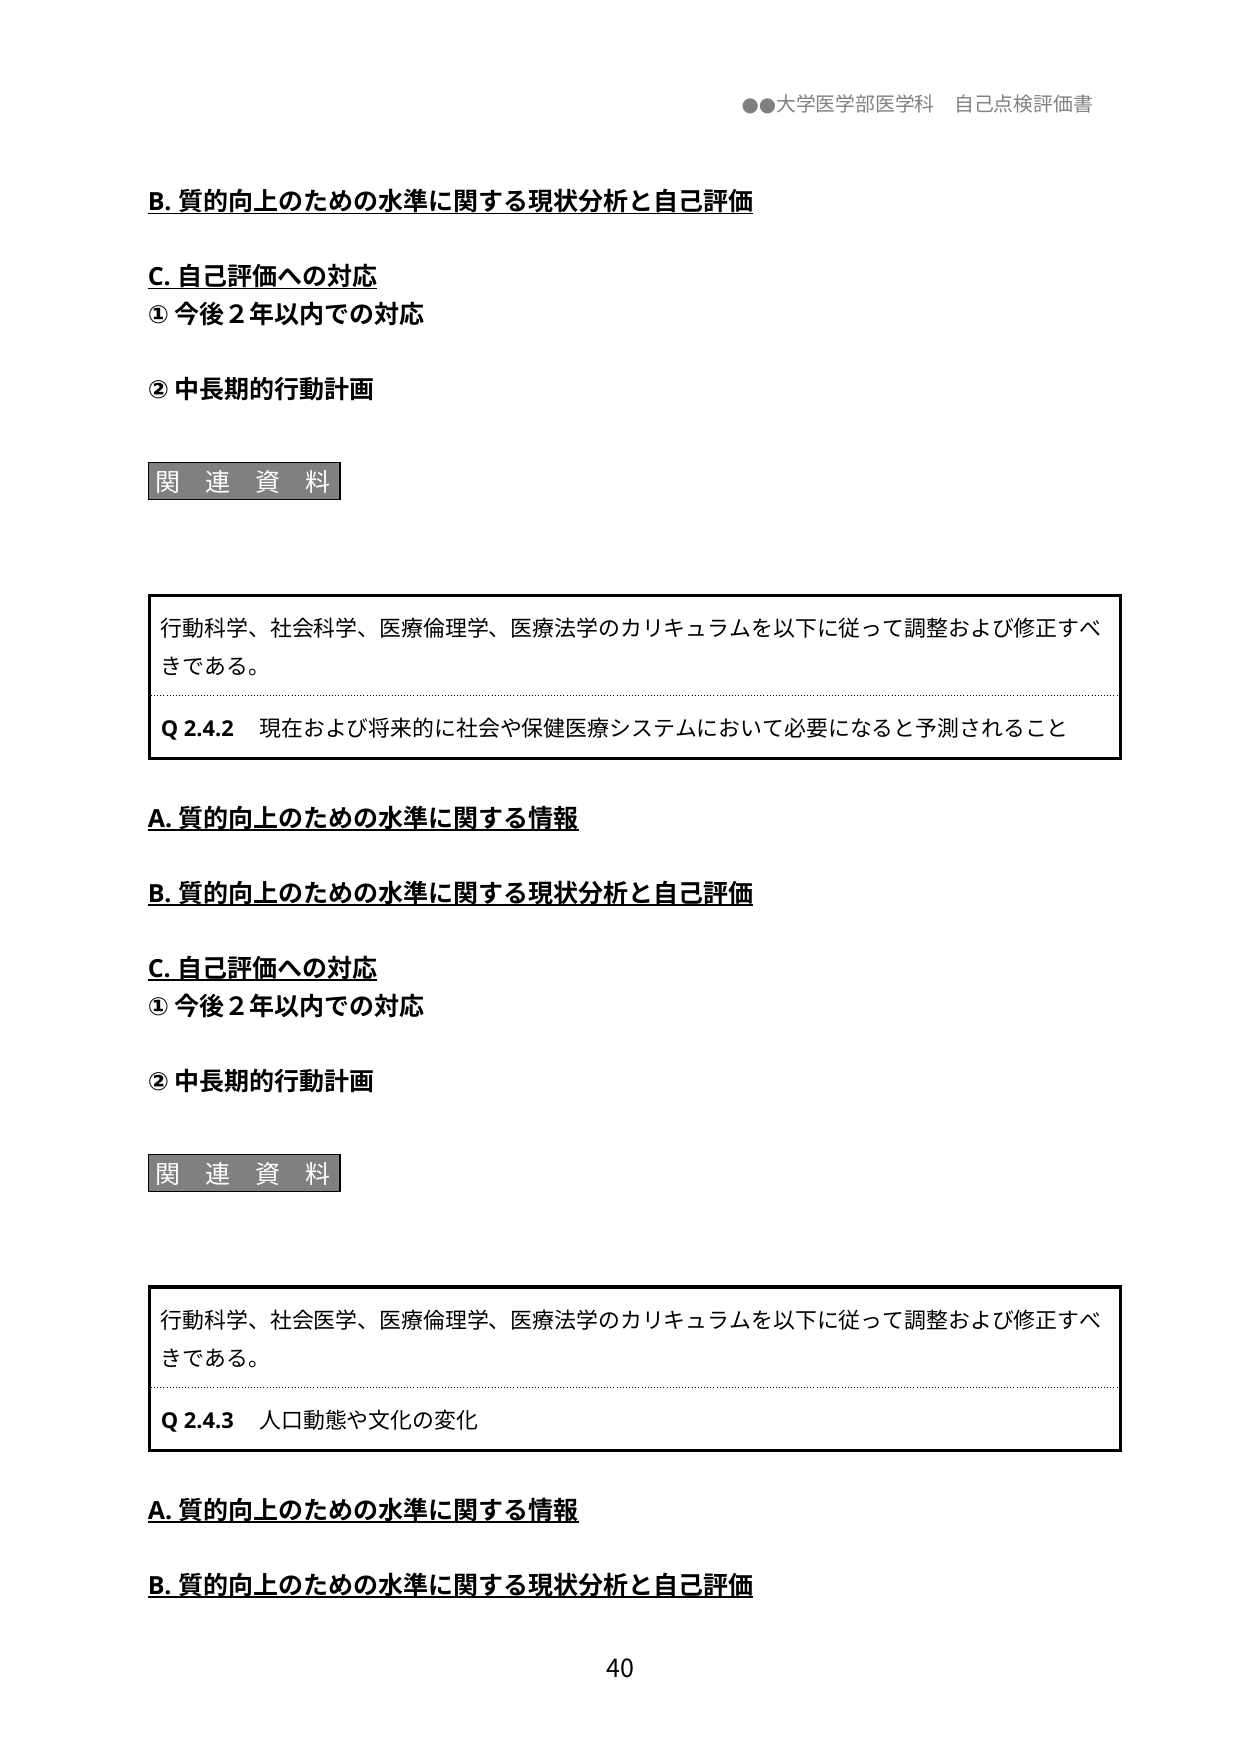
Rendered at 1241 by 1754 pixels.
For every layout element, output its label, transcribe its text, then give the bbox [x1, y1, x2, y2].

text C. 自己評価への対応 [148, 948, 1092, 985]
table_header 行動科学、社会医学、医療倫理学、医療法学のカリキュラムを以下に従って調整および修正すべきである。 [151, 1289, 1119, 1387]
text B. 質的向上のための水準に関する現状分析と自己評価 [148, 1565, 1092, 1602]
text A. 質的向上のための水準に関する情報 [148, 1490, 1092, 1527]
table_cell Q 2.4.3 人口動態や文化の変化 [151, 1387, 1119, 1449]
text 関 連 資 料/ [148, 443, 1092, 518]
text ②中長期的行動計画 [148, 368, 1093, 406]
text C. 自己評価への対応 [148, 256, 1092, 293]
text ①今後２年以内での対応 [148, 293, 1093, 331]
text A. 質的向上のための水準に関する情報 [148, 798, 1092, 835]
text 関 連 資 料/ [148, 1135, 1092, 1210]
text B. 質的向上のための水準に関する現状分析と自己評価 [148, 873, 1092, 910]
table_header 行動科学、社会科学、医療倫理学、医療法学のカリキュラムを以下に従って調整および修正すべきである。 [151, 597, 1119, 695]
text B. 質的向上のための水準に関する現状分析と自己評価 [148, 181, 1092, 218]
text ①今後２年以内での対応 [148, 985, 1093, 1023]
table_cell Q 2.4.2 現在および将来的に社会や保健医療システムにおいて必要になると予測されること [151, 695, 1119, 757]
text ②中長期的行動計画 [148, 1060, 1093, 1098]
